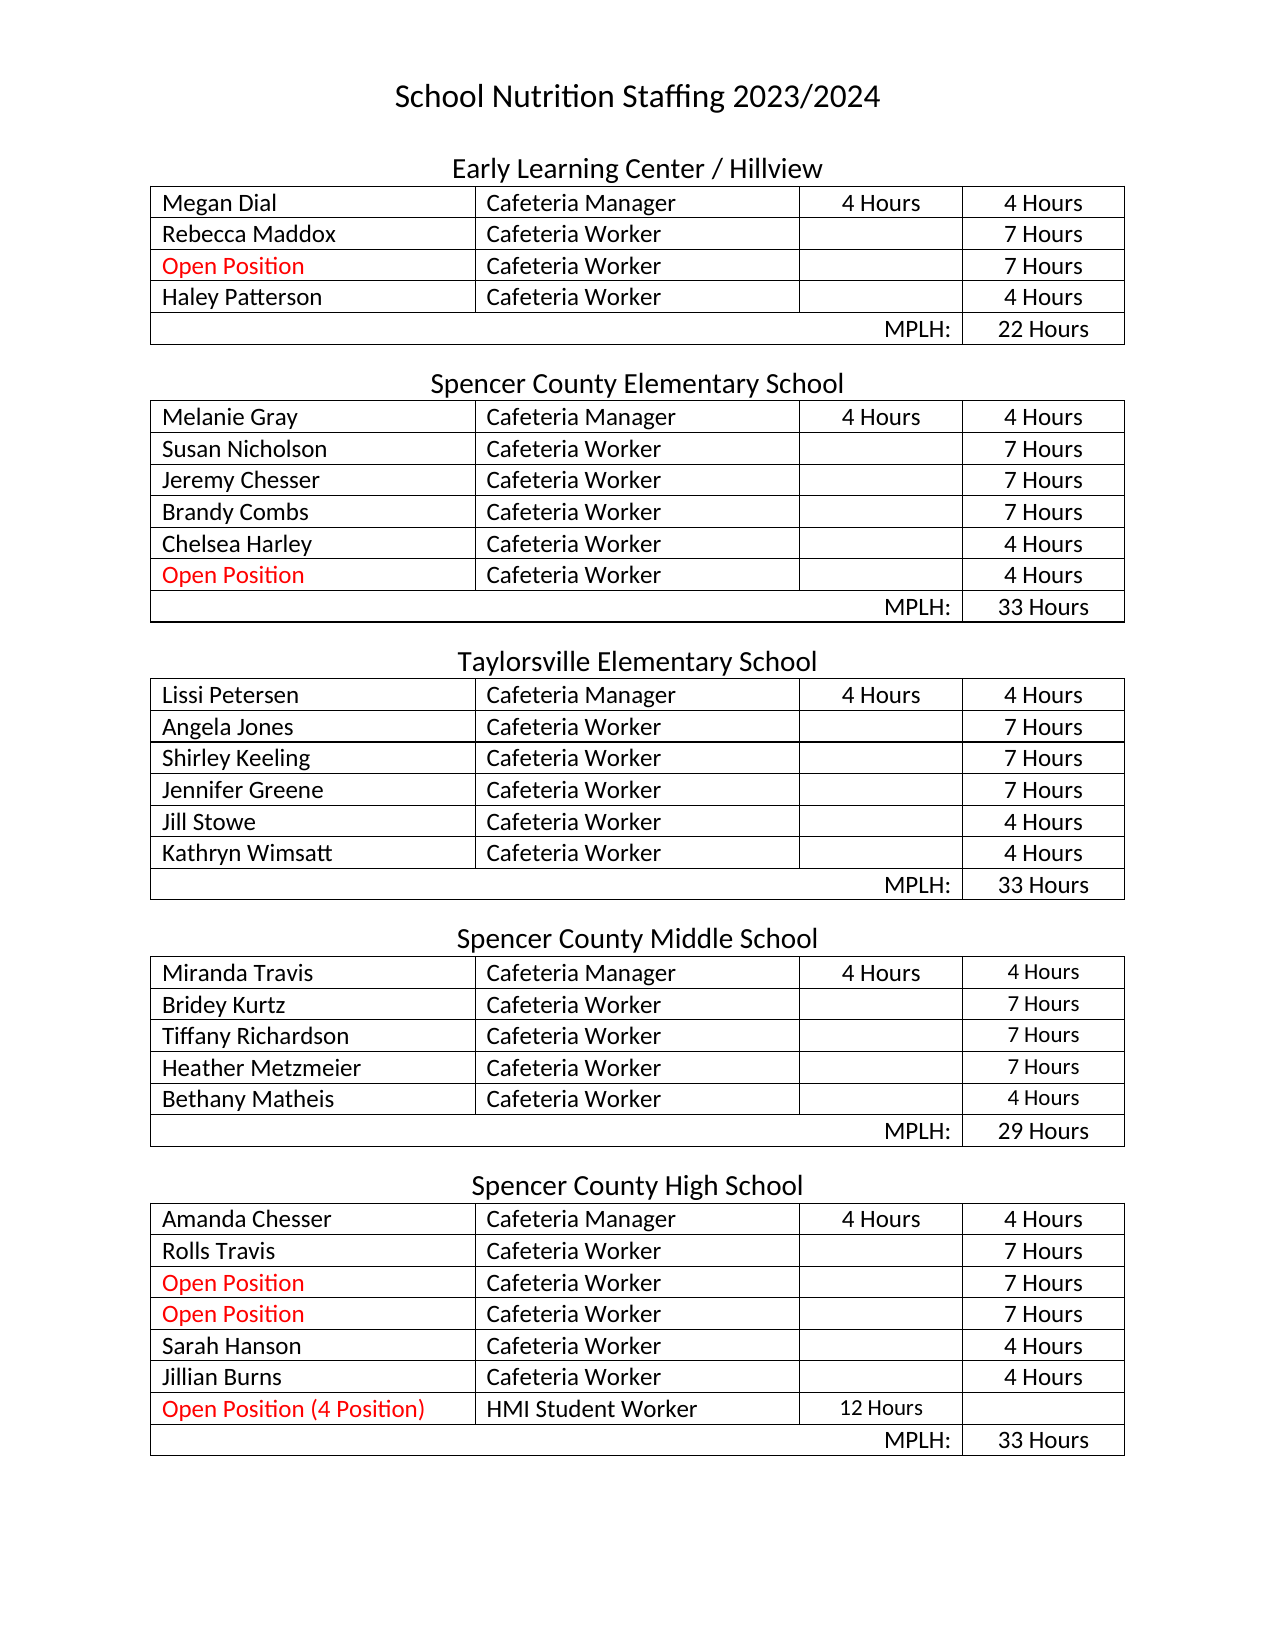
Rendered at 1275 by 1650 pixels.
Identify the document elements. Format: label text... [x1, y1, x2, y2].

table_header Lissi Petersen [151, 679, 475, 710]
table_cell Open Position [151, 1298, 475, 1329]
text Spencer County Elementary School [150, 365, 1125, 400]
table_cell 7 Hours [963, 1298, 1124, 1329]
table_cell Cafeteria Worker [476, 496, 799, 527]
table_cell [800, 465, 962, 495]
table_header 4 Hours [800, 187, 962, 217]
table_cell [800, 1052, 962, 1082]
table_cell Cafeteria Worker [476, 774, 799, 804]
table_cell Heather Metzmeier [151, 1052, 475, 1082]
table_cell MPLH: [151, 591, 962, 621]
table_header 4 Hours [963, 679, 1124, 710]
table_cell [800, 837, 962, 868]
table_cell 33 Hours [963, 591, 1124, 621]
table_header 4 Hours [963, 957, 1124, 988]
table_cell 7 Hours [963, 1052, 1124, 1082]
table_header Cafeteria Manager [476, 1204, 799, 1234]
table_cell Cafeteria Worker [476, 837, 799, 868]
table_cell Open Position [151, 559, 475, 590]
table_cell Cafeteria Worker [476, 1020, 799, 1051]
table_cell Cafeteria Worker [476, 218, 799, 249]
text Spencer County Middle School [150, 921, 1125, 956]
table_cell [800, 989, 962, 1019]
table_cell [800, 433, 962, 463]
table_cell [800, 218, 962, 249]
table_cell Haley Patterson [151, 281, 475, 312]
table_header 4 Hours [963, 187, 1124, 217]
table_cell [800, 743, 962, 773]
table_cell Rolls Travis [151, 1235, 475, 1266]
table_cell 33 Hours [963, 869, 1124, 899]
table_header 4 Hours [800, 679, 962, 710]
text Taylorsville Elementary School [150, 643, 1125, 678]
table_cell MPLH: [151, 1425, 962, 1455]
table_cell 7 Hours [963, 1267, 1124, 1297]
table_cell MPLH: [151, 869, 962, 899]
table_cell [800, 806, 962, 836]
table_cell Cafeteria Worker [476, 806, 799, 836]
table_cell [800, 1361, 962, 1392]
table_cell Cafeteria Worker [476, 743, 799, 773]
table_cell MPLH: [151, 313, 962, 343]
text Early Learning Center / Hillview [150, 150, 1125, 186]
table_header Cafeteria Manager [476, 957, 799, 988]
table_cell [800, 281, 962, 312]
table_cell Open Position [151, 250, 475, 280]
table_cell 4 Hours [963, 837, 1124, 868]
table_cell 7 Hours [963, 433, 1124, 463]
text Spencer County High School [150, 1167, 1125, 1203]
table_cell 4 Hours [963, 528, 1124, 558]
table_header 4 Hours [963, 401, 1124, 432]
table_cell 4 Hours [963, 1361, 1124, 1392]
table_cell 4 Hours [963, 1084, 1124, 1114]
table_cell 29 Hours [963, 1115, 1124, 1146]
table_cell [800, 1267, 962, 1297]
table_cell Angela Jones [151, 711, 475, 741]
table_header Megan Dial [151, 187, 475, 217]
table_cell 33 Hours [963, 1425, 1124, 1455]
table_cell Cafeteria Worker [476, 433, 799, 463]
table_header 4 Hours [800, 401, 962, 432]
table_cell 7 Hours [963, 743, 1124, 773]
table_cell [800, 1084, 962, 1114]
table_cell 7 Hours [963, 989, 1124, 1019]
table_header Cafeteria Manager [476, 187, 799, 217]
table_header Cafeteria Manager [476, 401, 799, 432]
table_cell Bethany Matheis [151, 1084, 475, 1114]
table_cell Cafeteria Worker [476, 1298, 799, 1329]
table_cell Brandy Combs [151, 496, 475, 527]
table_cell 7 Hours [963, 711, 1124, 741]
table_cell Open Position (4 Position) [151, 1393, 475, 1423]
table_cell Susan Nicholson [151, 433, 475, 463]
table_cell Bridey Kurtz [151, 989, 475, 1019]
table_cell Cafeteria Worker [476, 1052, 799, 1082]
table_cell Cafeteria Worker [476, 465, 799, 495]
table_cell Jill Stowe [151, 806, 475, 836]
table_cell Cafeteria Worker [476, 281, 799, 312]
table_cell 4 Hours [963, 281, 1124, 312]
table_header Melanie Gray [151, 401, 475, 432]
table_cell Cafeteria Worker [476, 1084, 799, 1114]
table_cell Tiffany Richardson [151, 1020, 475, 1051]
table_cell 22 Hours [963, 313, 1124, 343]
table_cell Sarah Hanson [151, 1330, 475, 1360]
table_cell 4 Hours [963, 806, 1124, 836]
table_cell [800, 250, 962, 280]
table_header 4 Hours [963, 1204, 1124, 1234]
table_cell HMI Student Worker [476, 1393, 799, 1423]
table_cell Shirley Keeling [151, 743, 475, 773]
table_cell Jennifer Greene [151, 774, 475, 804]
table_cell 7 Hours [963, 774, 1124, 804]
table_cell Cafeteria Worker [476, 1361, 799, 1392]
table_header Miranda Travis [151, 957, 475, 988]
table_cell Rebecca Maddox [151, 218, 475, 249]
table_cell Cafeteria Worker [476, 1235, 799, 1266]
table_cell [800, 559, 962, 590]
table_cell [800, 1235, 962, 1266]
table_cell 12 Hours [800, 1393, 962, 1423]
table_cell Open Position [151, 1267, 475, 1297]
table_cell Cafeteria Worker [476, 1267, 799, 1297]
table_cell [800, 496, 962, 527]
table_cell Cafeteria Worker [476, 528, 799, 558]
table_cell [800, 1298, 962, 1329]
table_header 4 Hours [800, 1204, 962, 1234]
table_cell 7 Hours [963, 250, 1124, 280]
table_cell 7 Hours [963, 496, 1124, 527]
table_cell 7 Hours [963, 218, 1124, 249]
table_cell [800, 711, 962, 741]
table_header Cafeteria Manager [476, 679, 799, 710]
table_cell Cafeteria Worker [476, 711, 799, 741]
table_cell [800, 1330, 962, 1360]
table_cell Cafeteria Worker [476, 1330, 799, 1360]
table_cell Cafeteria Worker [476, 989, 799, 1019]
table_cell [800, 774, 962, 804]
table_cell Cafeteria Worker [476, 250, 799, 280]
table_cell 4 Hours [963, 1330, 1124, 1360]
table_cell 7 Hours [963, 465, 1124, 495]
table_cell 4 Hours [963, 559, 1124, 590]
table_cell [963, 1393, 1124, 1423]
table_cell 7 Hours [963, 1020, 1124, 1051]
table_header 4 Hours [800, 957, 962, 988]
table_cell Chelsea Harley [151, 528, 475, 558]
table_cell Cafeteria Worker [476, 559, 799, 590]
table_cell Jillian Burns [151, 1361, 475, 1392]
table_cell MPLH: [151, 1115, 962, 1146]
table_cell Kathryn Wimsatt [151, 837, 475, 868]
table_cell 7 Hours [963, 1235, 1124, 1266]
table_header Amanda Chesser [151, 1204, 475, 1234]
table_cell [800, 1020, 962, 1051]
table_cell Jeremy Chesser [151, 465, 475, 495]
table_cell [800, 528, 962, 558]
